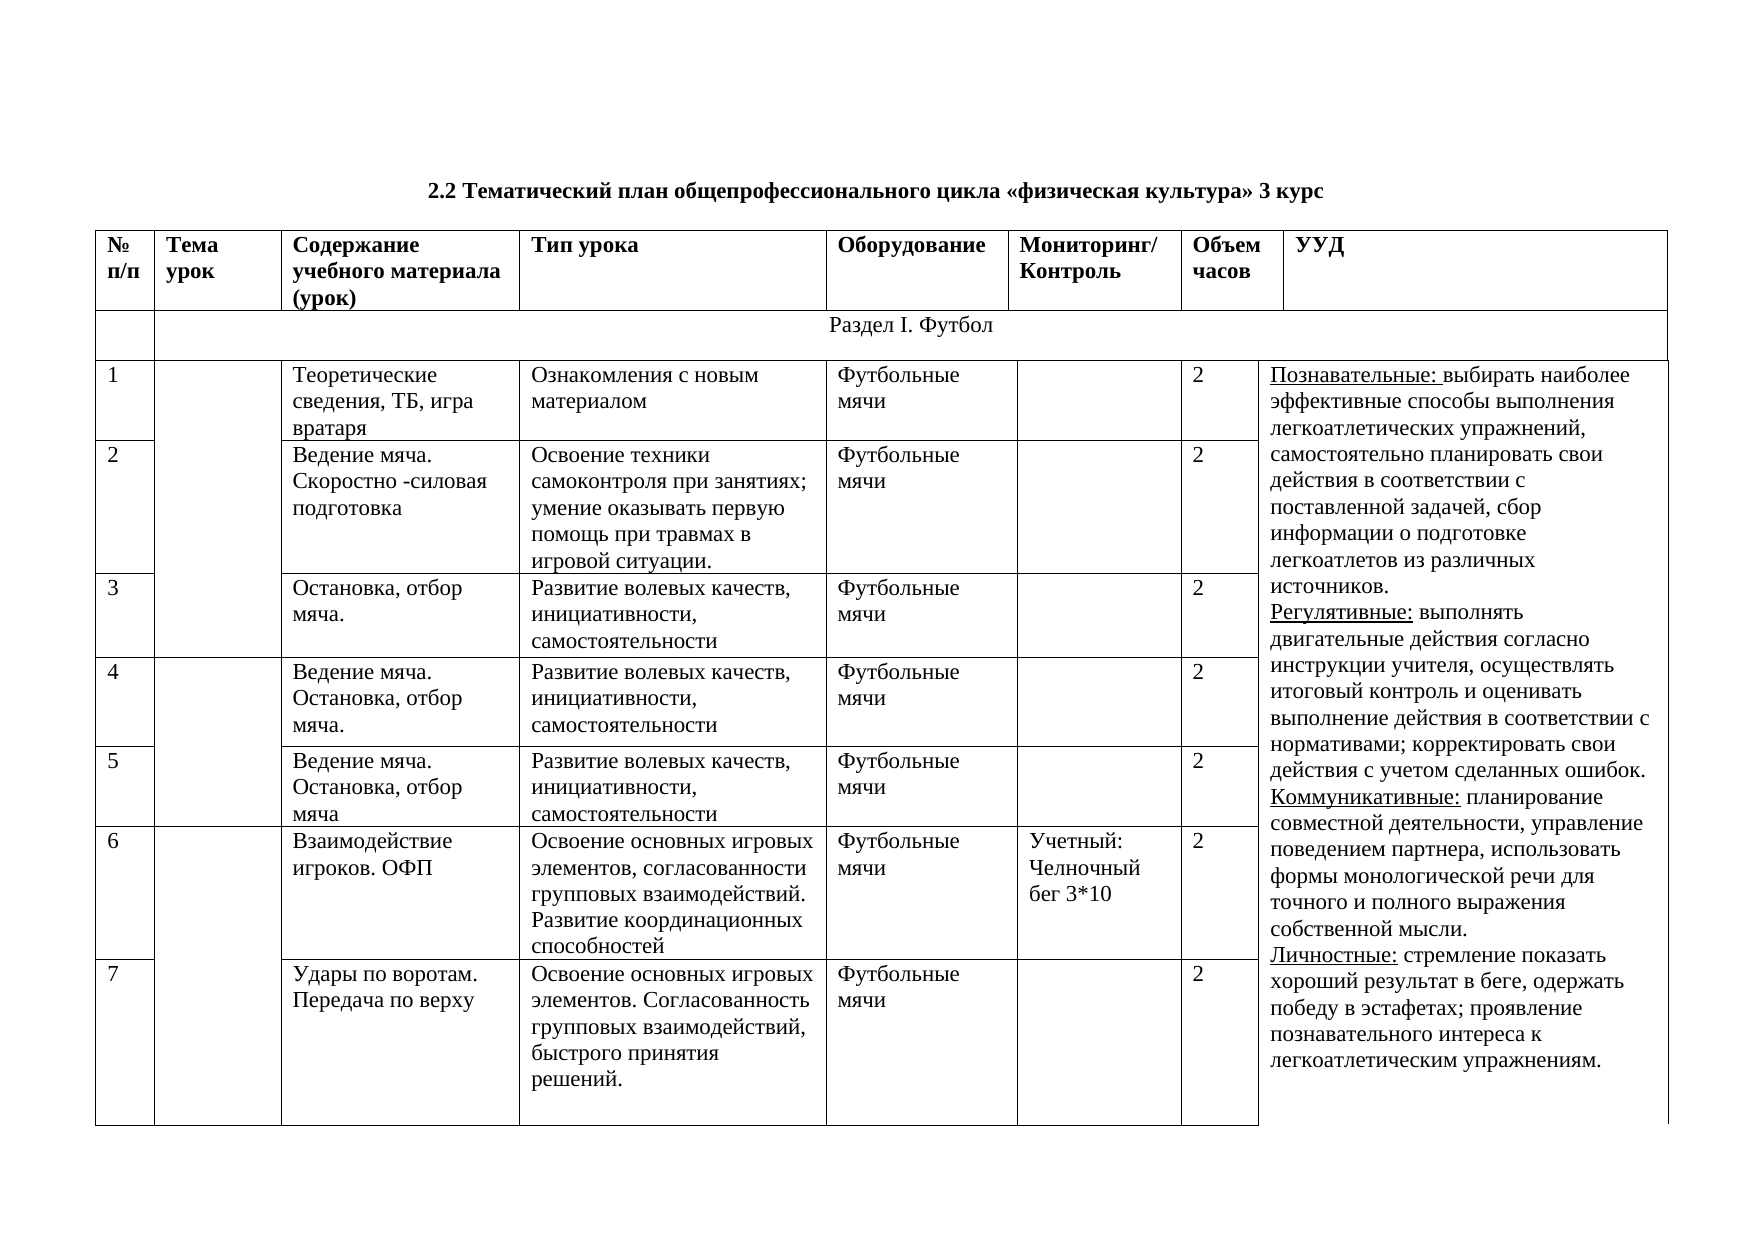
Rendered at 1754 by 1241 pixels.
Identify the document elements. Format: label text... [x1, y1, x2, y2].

table_cell 2 [1182, 574, 1258, 657]
table_cell Футбольные мячи [827, 574, 1017, 657]
table_cell 7 [96, 960, 154, 1125]
table_cell Удары по воротам. Передача по верху [282, 960, 519, 1125]
table_cell 2 [1182, 658, 1258, 746]
table_cell Ведение мяча. Остановка, отбор мяча [282, 747, 519, 826]
text 2.2 Тематический план общепрофессионального цикла «физическая культура» 3 курс [118, 177, 1634, 203]
table_cell 2 [1182, 441, 1258, 573]
table_header Содержание учебного материала (урок) [282, 231, 519, 310]
table_cell [155, 658, 281, 826]
table_cell [1018, 574, 1181, 657]
table_cell Ознакомления с новым материалом [520, 361, 826, 440]
table_cell Ведение мяча. Остановка, отбор мяча. [282, 658, 519, 746]
table_cell Развитие волевых качеств, инициативности, самостоятельности [520, 574, 826, 657]
table_cell Футбольные мячи [827, 960, 1017, 1125]
table_cell [1018, 747, 1181, 826]
table_cell Раздел I. Футбол [155, 311, 1667, 360]
table_cell [96, 311, 154, 360]
table_cell Развитие волевых качеств, инициативности, самостоятельности [520, 658, 826, 746]
table_cell Ведение мяча. Скоростно -силовая подготовка [282, 441, 519, 573]
table_cell 2 [1182, 747, 1258, 826]
table_cell [1018, 441, 1181, 573]
table_cell Футбольные мячи [827, 441, 1017, 573]
table_cell Остановка, отбор мяча. [282, 574, 519, 657]
table_cell 4 [96, 658, 154, 746]
table_cell Освоение основных игровых элементов. Согласованность групповых взаимодействий, быстрого принятия решений. [520, 960, 826, 1125]
table_cell 2 [1182, 960, 1258, 1125]
table_cell 2 [1182, 827, 1258, 959]
table_cell 2 [1182, 361, 1258, 440]
table_cell [1018, 361, 1181, 440]
table_cell 6 [96, 827, 154, 959]
table_header № п/п [96, 231, 154, 310]
table_header Оборудование [827, 231, 1008, 310]
table_cell Футбольные мячи [827, 361, 1017, 440]
table_header Объем часов [1182, 231, 1283, 310]
table_header Тема урок [155, 231, 281, 310]
table_header Мониторинг/ Контроль [1009, 231, 1181, 310]
table_header УУД [1284, 231, 1667, 310]
table_cell 5 [96, 747, 154, 826]
table_cell Теоретические сведения, ТБ, игра вратаря [282, 361, 519, 440]
table_cell Футбольные мячи [827, 747, 1017, 826]
table_cell Освоение техники самоконтроля при занятиях; умение оказывать первую помощь при травмах в игровой ситуации. [520, 441, 826, 573]
table_cell Футбольные мячи [827, 827, 1017, 959]
table_cell 2 [96, 441, 154, 573]
table_cell Освоение основных игровых элементов, согласованности групповых взаимодействий. Развитие координационных способностей [520, 827, 826, 959]
table_cell [155, 361, 281, 657]
table_cell [1018, 658, 1181, 746]
table_cell 1 [96, 361, 154, 440]
table_cell Развитие волевых качеств, инициативности, самостоятельности [520, 747, 826, 826]
table_cell Учетный: Челночный бег 3*10 [1018, 827, 1181, 959]
table_cell Футбольные мячи [827, 658, 1017, 746]
table_cell Познавательные: выбирать наиболее эффективные способы выполнения легкоатлетических упражнений, самостоятельно планировать свои действия в соответствии с поставленной задачей, сбор информации о подготовке легкоатлетов из различных источников. Регулятивные: выполнять двигательные действия согласно инструкции учителя, осуществлять итоговый контроль и оценивать выполнение действия в соответствии с нормативами; корректировать свои действия с учетом сделанных ошибок. Коммуникативные: планирование совместной деятельности, управление поведением партнера, использовать формы монологической речи для точного и полного выражения собственной мысли. Личностные: стремление показать хороший результат в беге, одержать победу в эстафетах; проявление познавательного интереса к легкоатлетическим упражнениям. [1259, 361, 1668, 1125]
table_cell [155, 827, 281, 1125]
table_header Тип урока [520, 231, 826, 310]
table_cell Взаимодействие игроков. ОФП [282, 827, 519, 959]
table_cell [1018, 960, 1181, 1125]
table_cell 3 [96, 574, 154, 657]
